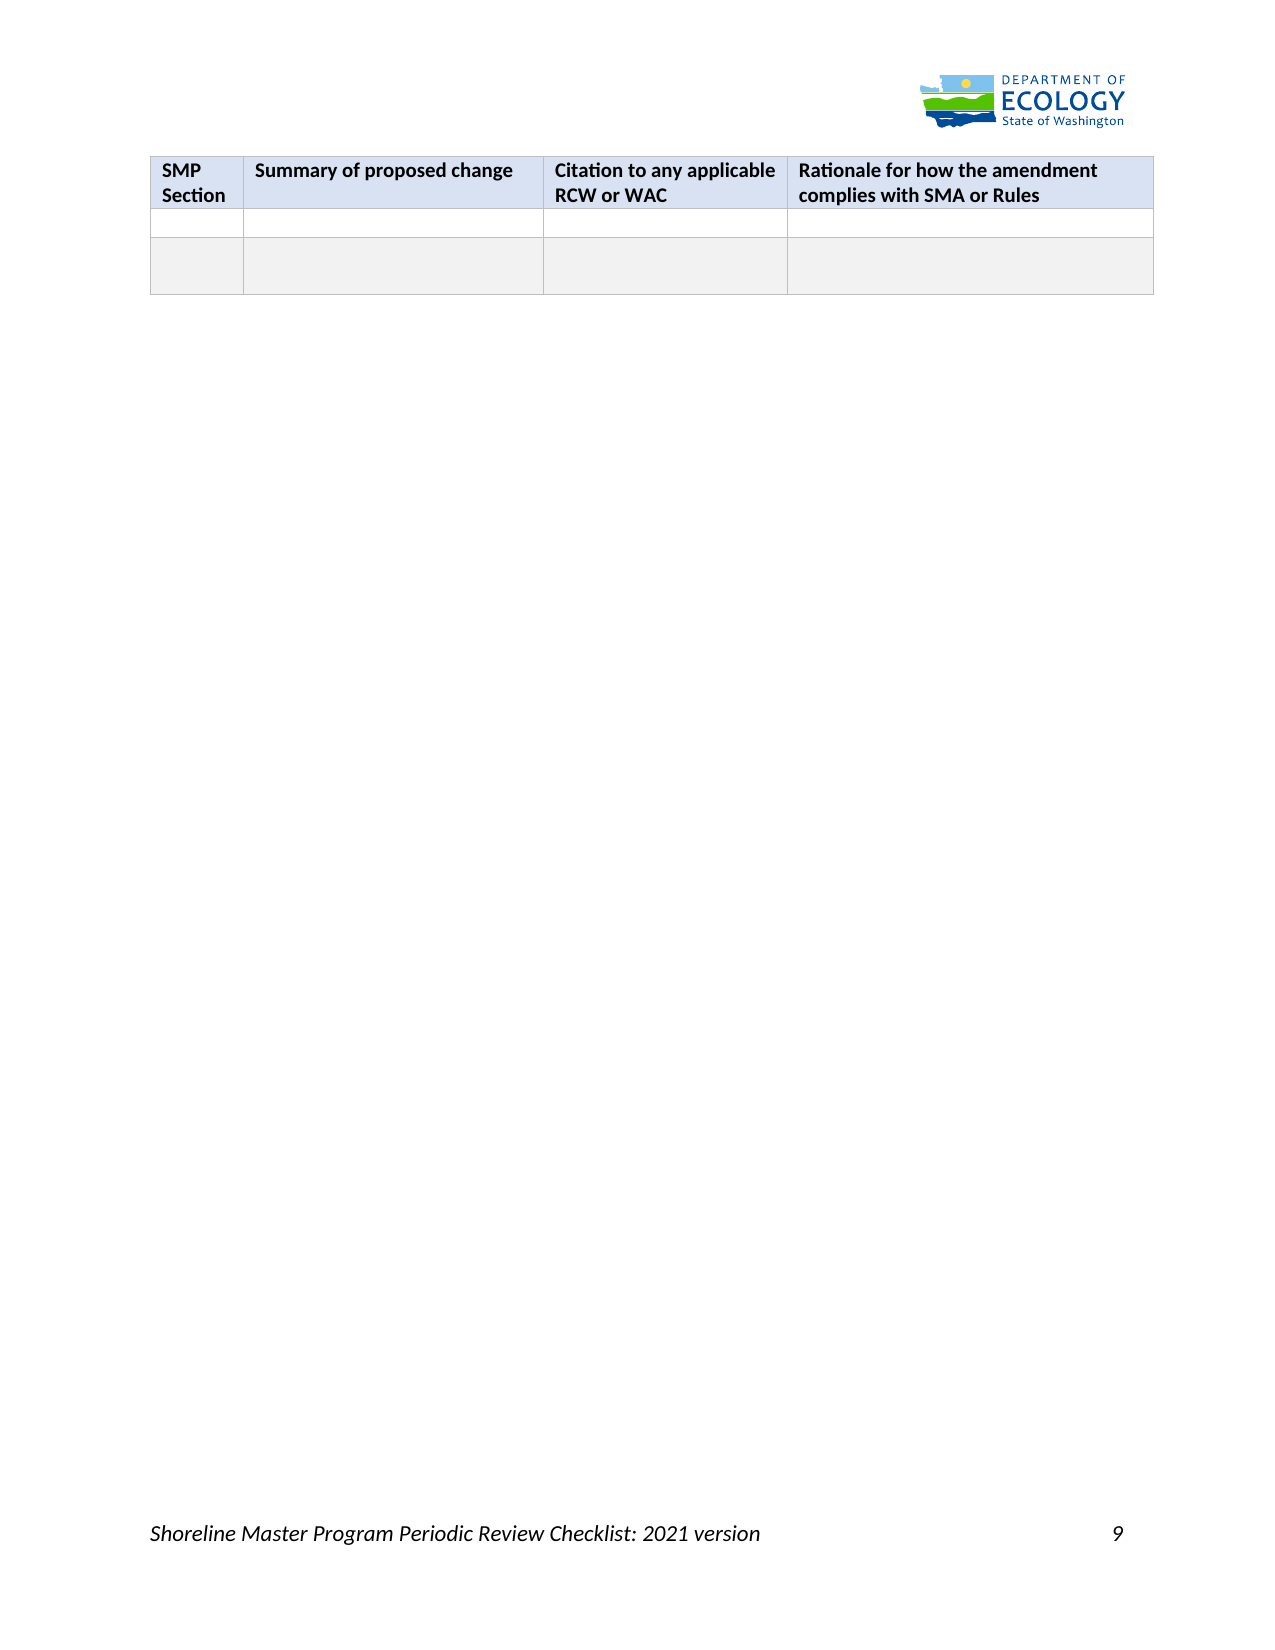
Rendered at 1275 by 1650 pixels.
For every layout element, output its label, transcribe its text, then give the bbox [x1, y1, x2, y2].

table_header SMP Section [151, 157, 243, 208]
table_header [244, 157, 543, 208]
table_cell [788, 209, 1153, 237]
table_cell [244, 238, 543, 294]
table_cell [544, 238, 787, 294]
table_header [544, 157, 787, 208]
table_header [788, 157, 1153, 208]
table_cell [788, 238, 1153, 294]
table_cell [244, 209, 543, 237]
table_cell [544, 209, 787, 237]
table_cell [151, 209, 243, 237]
table_cell [151, 238, 243, 294]
